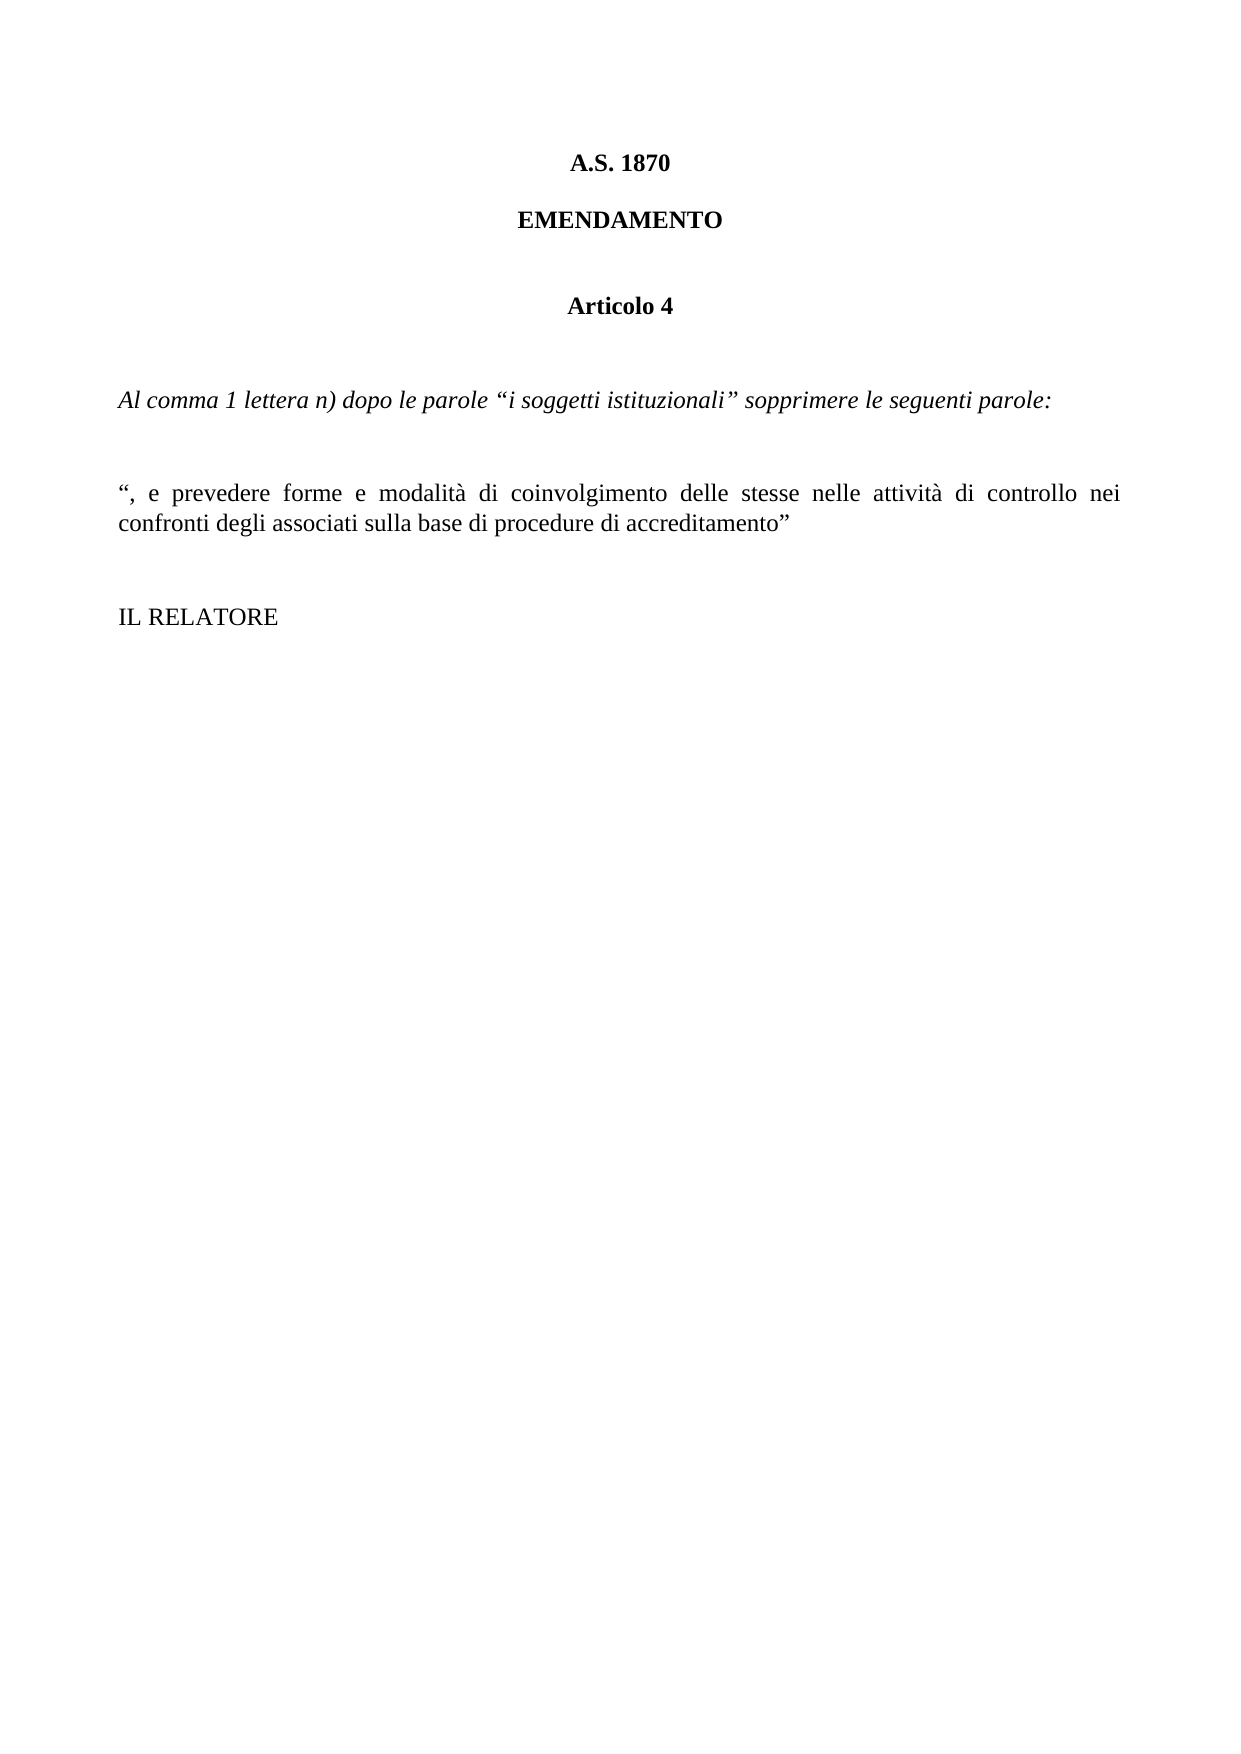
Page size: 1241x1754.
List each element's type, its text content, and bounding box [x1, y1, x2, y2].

text Articolo 4 [118, 291, 1122, 320]
text EMENDAMENTO [118, 205, 1122, 234]
text “, e prevedere forme e modalità di coinvolgimento delle stesse nelle attività di controllo nei confronti degli associati sulla base di procedure di accreditamento” [118, 478, 1122, 537]
text Al comma 1 lettera n) dopo le parole “i soggetti istituzionali” sopprimere le seguenti parole: [118, 385, 1122, 414]
text A.S. 1870 [118, 148, 1122, 176]
text IL RELATORE [118, 602, 1122, 631]
